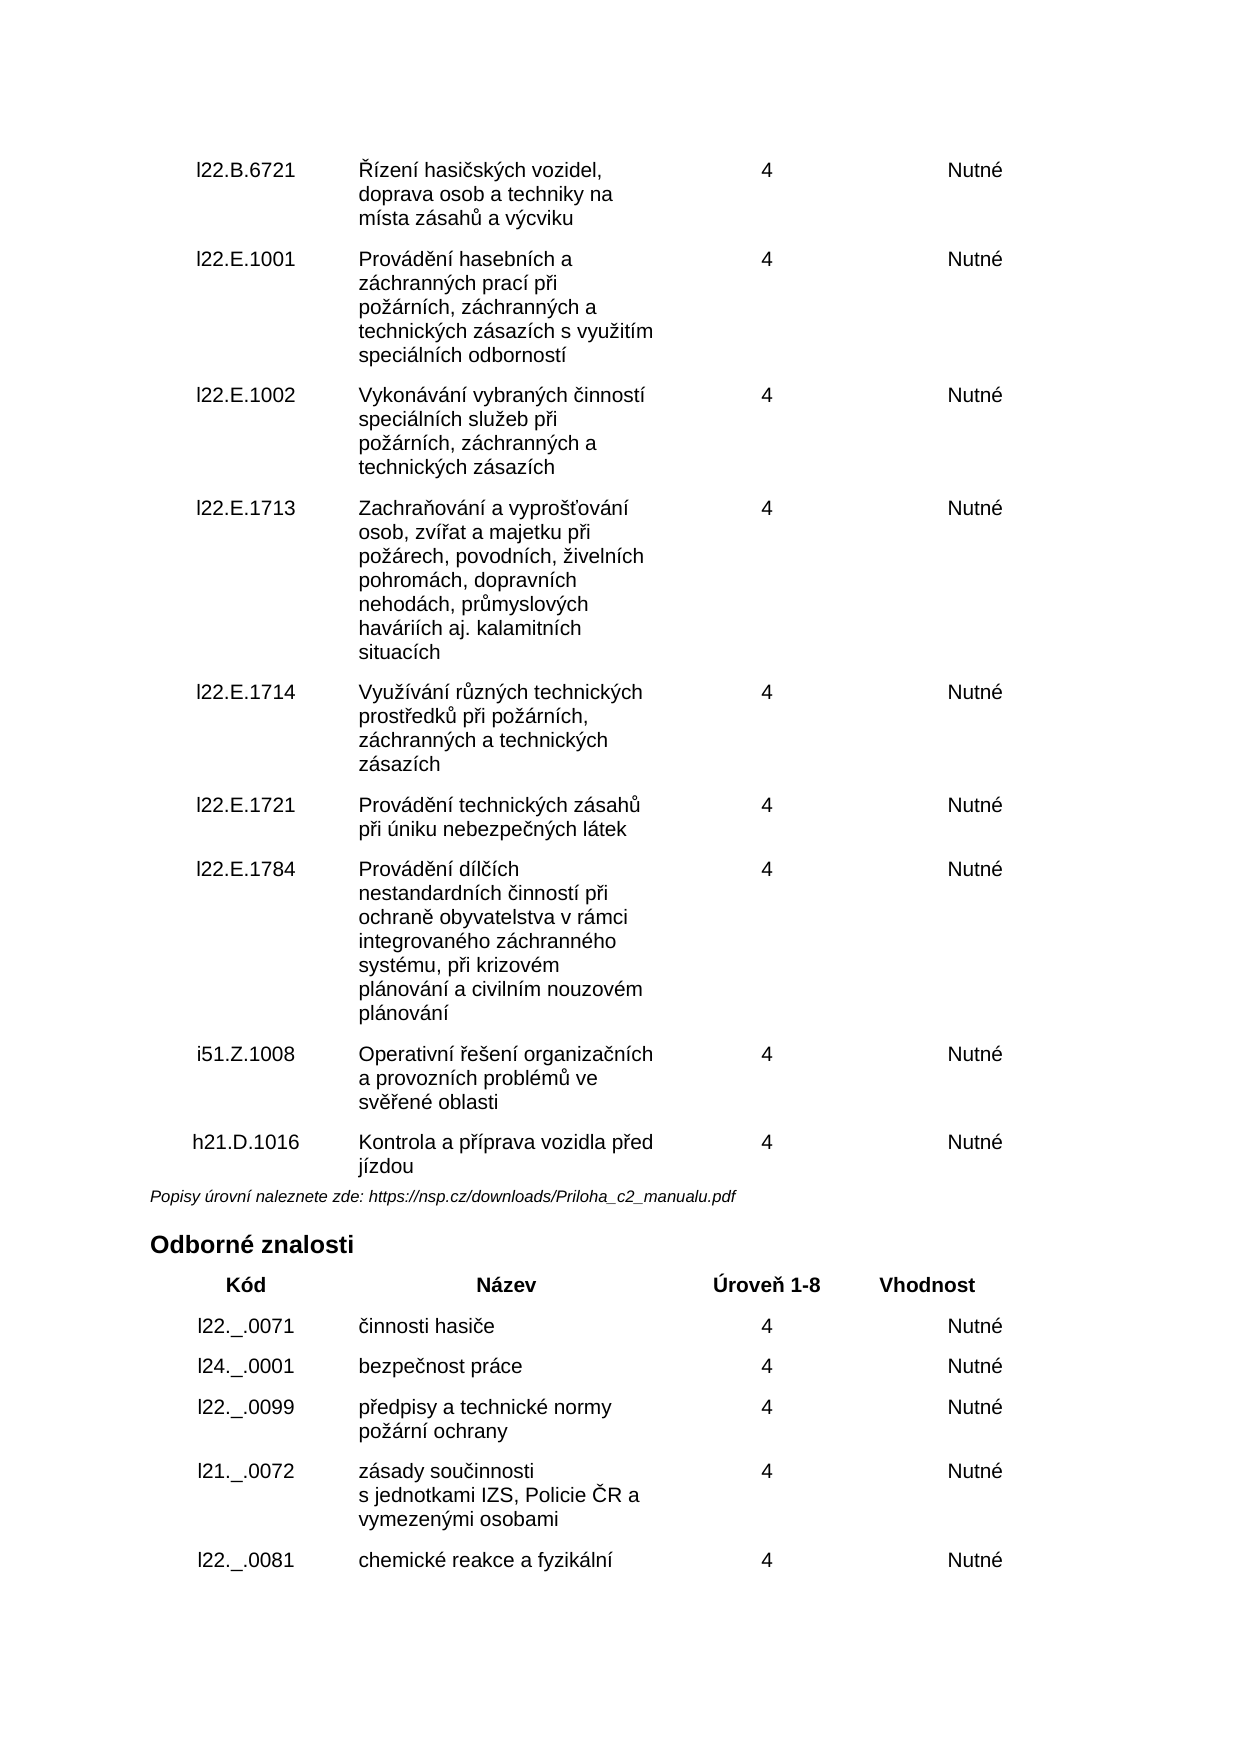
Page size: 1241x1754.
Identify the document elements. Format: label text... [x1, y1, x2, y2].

table_cell Nutné [871, 239, 1079, 375]
table_cell bezpečnost práce [350, 1346, 662, 1386]
table_header Název [350, 1265, 662, 1305]
table_cell l22._.0099 [142, 1386, 350, 1451]
table_header Úroveň 1-8 [663, 1265, 871, 1305]
table_cell Vykonávání vybraných činností speciálních služeb při požárních, záchranných a technických zásazích [350, 375, 662, 487]
table_cell 4 [663, 375, 871, 487]
table_cell l22.E.1714 [142, 672, 350, 784]
table_cell l22.B.6721 [142, 150, 350, 238]
table_cell l22.E.1713 [142, 488, 350, 672]
table_cell 4 [663, 1540, 871, 1580]
table_cell l22.E.1001 [142, 239, 350, 375]
table_cell l22._.0081 [142, 1540, 350, 1580]
subtitle Odborné znalosti [150, 1229, 1090, 1258]
table_cell l21._.0072 [142, 1451, 350, 1539]
table_cell Nutné [871, 1033, 1079, 1122]
table_cell Nutné [871, 849, 1079, 1033]
table_cell Kontrola a příprava vozidla před jízdou [350, 1122, 662, 1186]
table_cell l22.E.1784 [142, 849, 350, 1033]
table_cell Nutné [871, 784, 1079, 849]
table_cell l22._.0071 [142, 1305, 350, 1346]
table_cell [350, 1540, 662, 1580]
table_cell 4 [663, 1346, 871, 1386]
table_cell 4 [663, 1033, 871, 1122]
table_cell 4 [663, 239, 871, 375]
table_cell zásady součinnosti s jednotkami IZS, Policie ČR a vymezenými osobami [350, 1451, 662, 1539]
table_cell 4 [663, 150, 871, 238]
table_cell Provádění dílčích nestandardních činností při ochraně obyvatelstva v rámci integrovaného záchranného systému, při krizovém plánování a civilním nouzovém plánování [350, 849, 662, 1033]
table_cell Zachraňování a vyprošťování osob, zvířat a majetku při požárech, povodních, živelních pohromách, dopravních nehodách, průmyslových haváriích aj. kalamitních situacích [350, 488, 662, 672]
table_cell Nutné [871, 488, 1079, 672]
table_cell Nutné [871, 1540, 1079, 1580]
table_cell 4 [663, 1122, 871, 1186]
table_cell 4 [663, 784, 871, 849]
table_cell předpisy a technické normy požární ochrany [350, 1386, 662, 1451]
table_cell Nutné [871, 1346, 1079, 1386]
table_cell Nutné [871, 150, 1079, 238]
text Popisy úrovní naleznete zde: https://nsp.cz/downloads/Priloha_c2_manualu.pdf [150, 1186, 1090, 1206]
table_cell 4 [663, 488, 871, 672]
table_cell l24._.0001 [142, 1346, 350, 1386]
table_cell Operativní řešení organizačních a provozních problémů ve svěřené oblasti [350, 1033, 662, 1122]
table_cell 4 [663, 1451, 871, 1539]
table_cell i51.Z.1008 [142, 1033, 350, 1122]
table_cell h21.D.1016 [142, 1122, 350, 1186]
table_cell 4 [663, 1305, 871, 1346]
table_cell Provádění technických zásahů při úniku nebezpečných látek [350, 784, 662, 849]
table_cell 4 [663, 672, 871, 784]
table_cell 4 [663, 849, 871, 1033]
table_cell Nutné [871, 1451, 1079, 1539]
table_cell Nutné [871, 1305, 1079, 1346]
table_header Kód [142, 1265, 350, 1305]
table_cell Nutné [871, 1122, 1079, 1186]
table_cell Řízení hasičských vozidel, doprava osob a techniky na místa zásahů a výcviku [350, 150, 662, 238]
table_cell Nutné [871, 375, 1079, 487]
table_cell Využívání různých technických prostředků při požárních, záchranných a technických zásazích [350, 672, 662, 784]
table_cell Provádění hasebních a záchranných prací při požárních, záchranných a technických zásazích s využitím speciálních odborností [350, 239, 662, 375]
table_cell činnosti hasiče [350, 1305, 662, 1346]
table_cell l22.E.1721 [142, 784, 350, 849]
table_cell Nutné [871, 1386, 1079, 1451]
table_cell Nutné [871, 672, 1079, 784]
table_cell 4 [663, 1386, 871, 1451]
table_cell l22.E.1002 [142, 375, 350, 487]
table_header Vhodnost [871, 1265, 1079, 1305]
